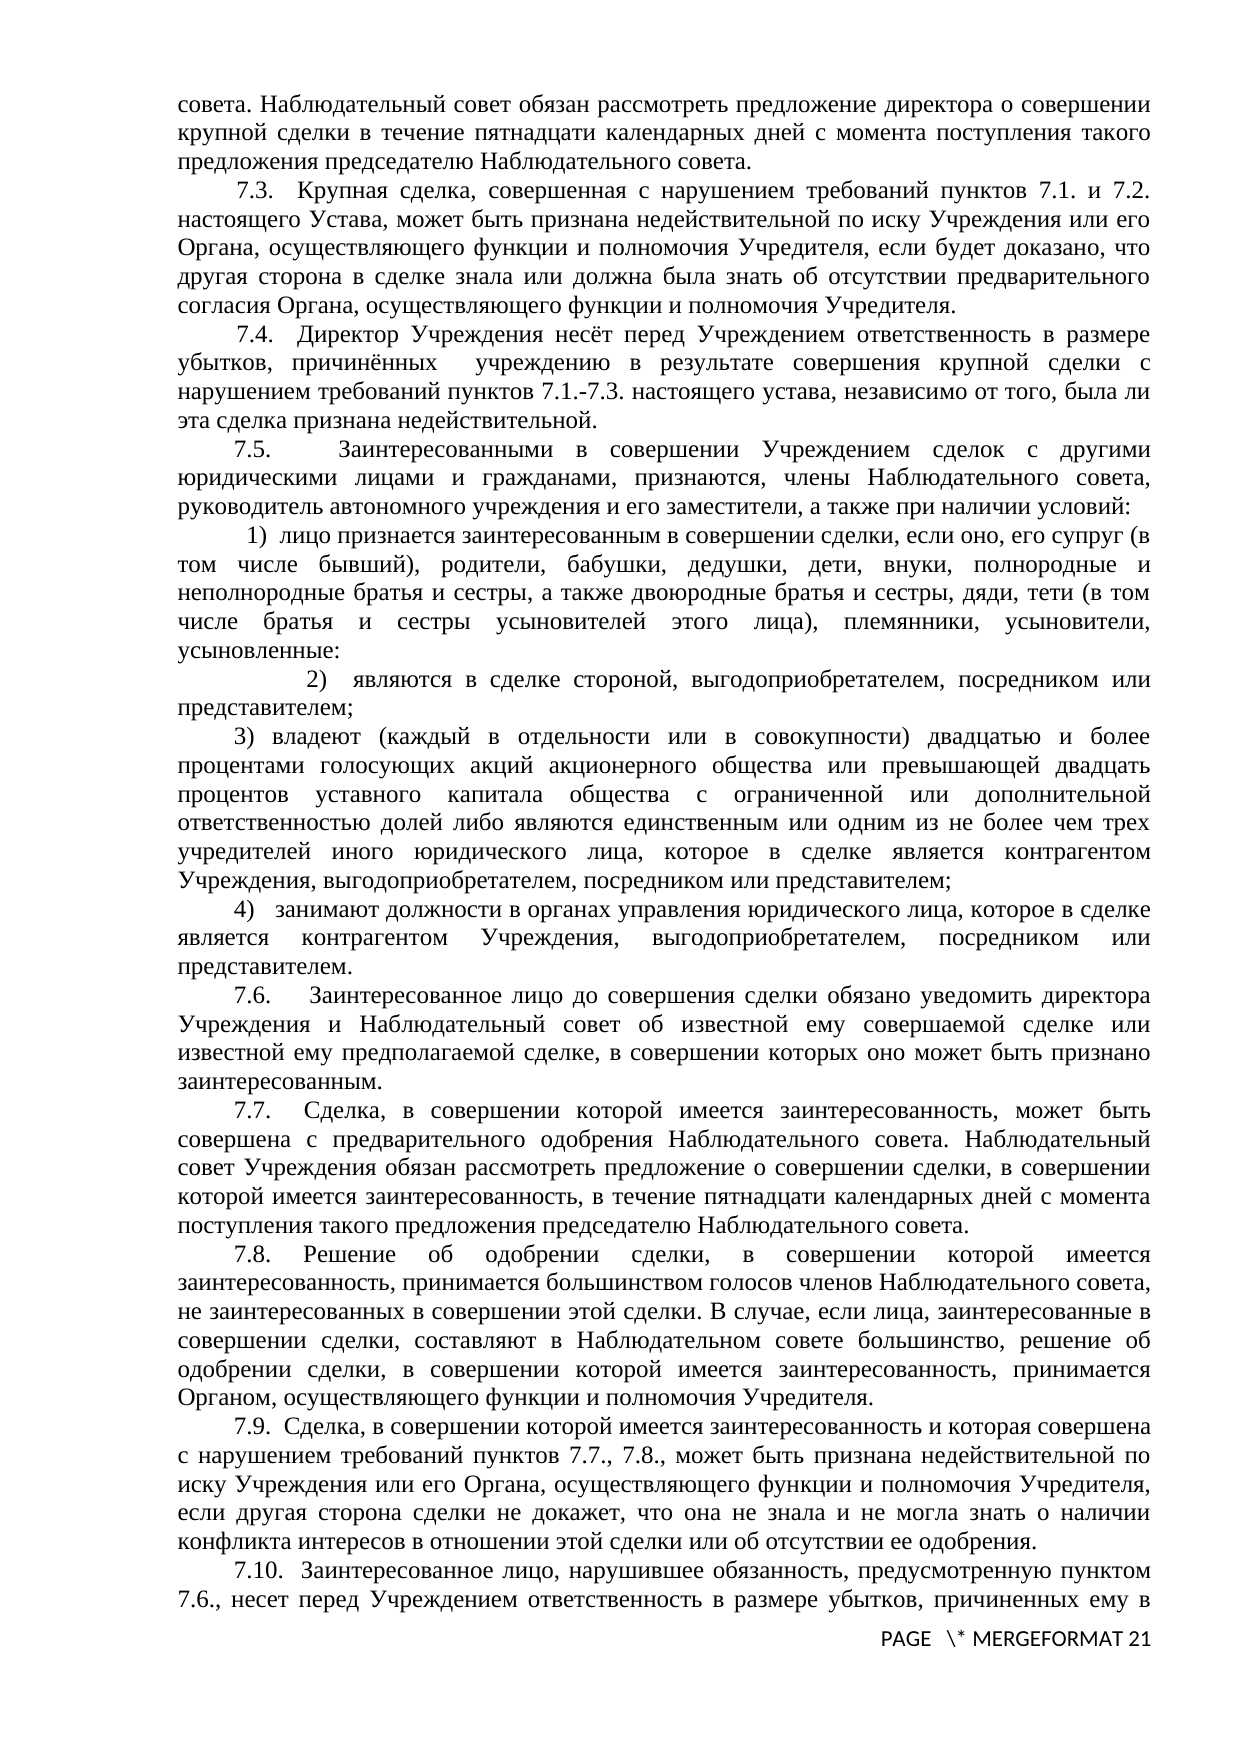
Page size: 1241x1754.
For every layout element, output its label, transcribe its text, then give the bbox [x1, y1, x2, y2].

text 7.5. Заинтересованными в совершении Учреждением сделок с другими юридическими лицами и гражданами, признаются, члены Наблюдательного совета, руководитель автономного учреждения и его заместители, а также при наличии условий: [177, 434, 1152, 520]
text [177, 89, 1152, 175]
text 7.3. Крупная сделка, совершенная с нарушением требований пунктов 7.1. и 7.2. настоящего Устава, может быть признана недействительной по иску Учреждения или его Органа, осуществляющего функции и полномочия Учредителя, если будет доказано, что другая сторона в сделке знала или должна была знать об отсутствии предварительного согласия Органа, осуществляющего функции и полномочия Учредителя. [177, 175, 1152, 319]
text 2) являются в сделке стороной, выгодоприобретателем, посредником или представителем; [177, 664, 1152, 721]
text 3) владеют (каждый в отдельности или в совокупности) двадцатью и более процентами голосующих акций акционерного общества или превышающей двадцать процентов уставного капитала общества с ограниченной или дополнительной ответственностью долей либо являются единственным или одним из не более чем трех учредителей иного юридического лица, которое в сделке является контрагентом Учреждения, выгодоприобретателем, посредником или представителем; [177, 721, 1152, 894]
text 7.8. Решение об одобрении сделки, в совершении которой имеется заинтересованность, принимается большинством голосов членов Наблюдательного совета, не заинтересованных в совершении этой сделки. В случае, если лица, заинтересованные в совершении сделки, составляют в Наблюдательном совете большинство, решение об одобрении сделки, в совершении которой имеется заинтересованность, принимается Органом, осуществляющего функции и полномочия Учредителя. [177, 1239, 1152, 1411]
text 7.6. Заинтересованное лицо до совершения сделки обязано уведомить директора Учреждения и Наблюдательный совет об известной ему совершаемой сделке или известной ему предполагаемой сделке, в совершении которых оно может быть признано заинтересованным. [177, 980, 1152, 1095]
text 7.4. Директор Учреждения несёт перед Учреждением ответственность в размере убытков, причинённых учреждению в результате совершения крупной сделки с нарушением требований пунктов 7.1.-7.3. настоящего устава, независимо от того, была ли эта сделка признана недействительной. [177, 319, 1152, 434]
text 7.9. Сделка, в совершении которой имеется заинтересованность и которая совершена с нарушением требований пунктов 7.7., 7.8., может быть признана недействительной по иску Учреждения или его Органа, осуществляющего функции и полномочия Учредителя, если другая сторона сделки не докажет, что она не знала и не могла знать о наличии конфликта интересов в отношении этой сделки или об отсутствии ее одобрения. [177, 1411, 1152, 1555]
text 7.7. Сделка, в совершении которой имеется заинтересованность, может быть совершена с предварительного одобрения Наблюдательного совета. Наблюдательный совет Учреждения обязан рассмотреть предложение о совершении сделки, в совершении которой имеется заинтересованность, в течение пятнадцати календарных дней с момента поступления такого предложения председателю Наблюдательного совета. [177, 1095, 1152, 1239]
text 1) лицо признается заинтересованным в совершении сделки, если оно, его супруг (в том числе бывший), родители, бабушки, дедушки, дети, внуки, полнородные и неполнородные братья и сестры, а также двоюродные братья и сестры, дяди, тети (в том числе братья и сестры усыновителей этого лица), племянники, усыновители, усыновленные: [177, 520, 1152, 664]
text 4) занимают должности в органах управления юридического лица, которое в сделке является контрагентом Учреждения, выгодоприобретателем, посредником или представителем. [177, 894, 1152, 980]
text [177, 1555, 1152, 1612]
